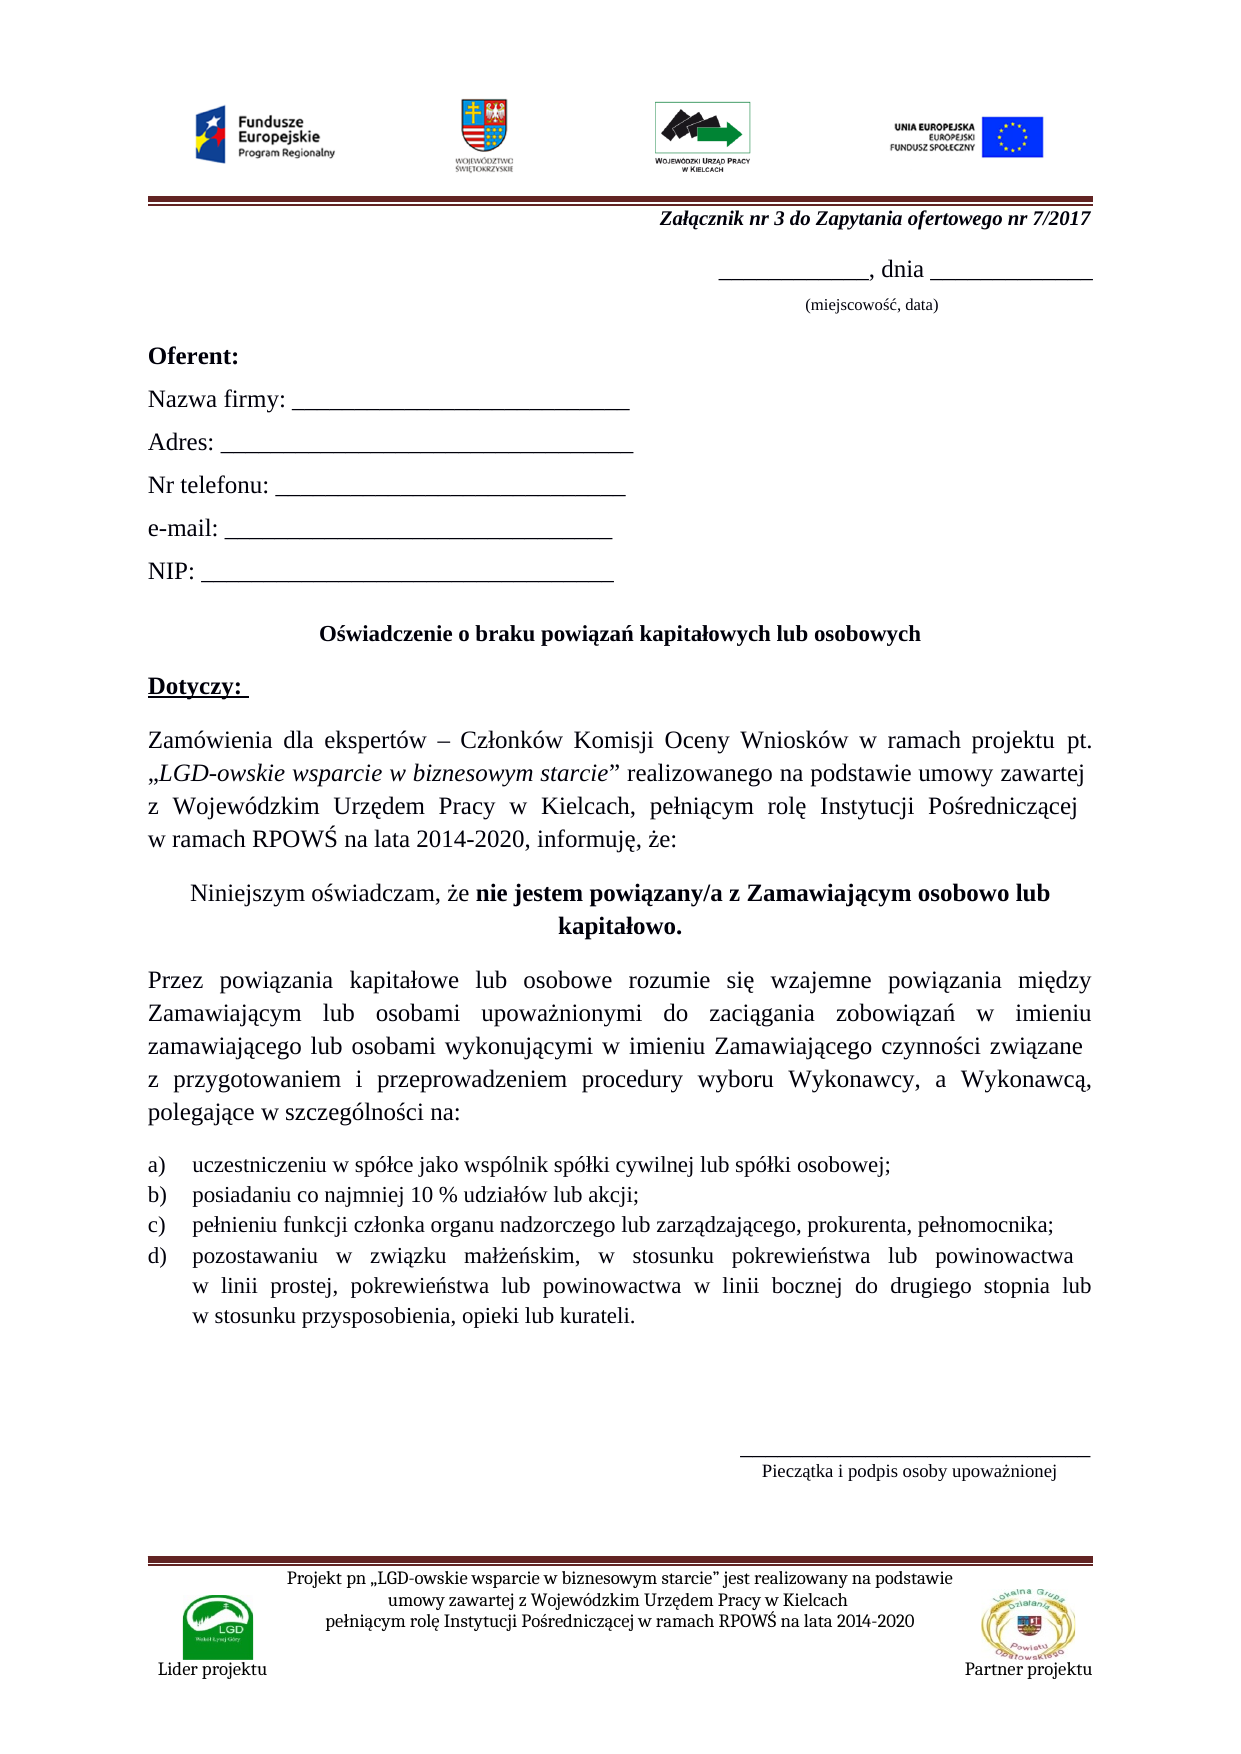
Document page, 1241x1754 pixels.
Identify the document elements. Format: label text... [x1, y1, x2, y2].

text Niniejszym oświadczam, że nie jestem powiązany/a z Zamawiającym osobowo lub kapitałowo. [148, 878, 1093, 940]
picture [182, 1595, 254, 1660]
list pozostawaniu w związku małżeńskim, w stosunku pokrewieństwa lub powinowactwa w linii prostej, pokrewieństwa lub powinowactwa w linii bocznej do drugiego stopnia lub w stosunku przysposobienia, opieki lub kurateli. [148, 1242, 1093, 1328]
picture [981, 1589, 1075, 1660]
text Załącznik nr 3 do Zapytania ofertowego nr 7/2017 [148, 206, 1093, 229]
picture [147, 73, 1093, 194]
list posiadaniu co najmniej 10 % udziałów lub akcji; [148, 1181, 1093, 1208]
list pełnieniu funkcji członka organu nadzorczego lub zarządzającego, prokurenta, pełnomocnika; [148, 1211, 1093, 1238]
text ____________, dnia _____________ (miejscowość, data) [664, 254, 1093, 316]
text ____________________________ [738, 1431, 1093, 1460]
text Oświadczenie o braku powiązań kapitałowych lub osobowych [148, 620, 1093, 647]
list uczestniczeniu w spółce jako wspólnik spółki cywilnej lub spółki osobowej; [148, 1151, 1093, 1177]
text Zamówienia dla ekspertów – Członków Komisji Oceny Wniosków w ramach projektu pt. „LGD-owskie wsparcie w biznesowym starcie” realizowanego na podstawie umowy zawartej z Wojewódzkim Urzędem Pracy w Kielcach, pełniącym rolę Instytucji Pośredniczącej w ramach RPOWŚ na lata 2014-2020, informuję, że: [148, 725, 1093, 853]
text Przez powiązania kapitałowe lub osobowe rozumie się wzajemne powiązania między Zamawiającym lub osobami upoważnionymi do zaciągania zobowiązań w imieniu zamawiającego lub osobami wykonującymi w imieniu Zamawiającego czynności związane z przygotowaniem i przeprowadzeniem procedury wyboru Wykonawcy, a Wykonawcą, polegające w szczególności na: [148, 965, 1093, 1126]
text Pieczątka i podpis osoby upoważnionej [738, 1460, 1093, 1514]
text Oferent: Nazwa firmy: ___________________________ Adres: _________________________________ Nr telefonu: ____________________________ e-mail: _______________________________ NIP: _________________________________ [148, 341, 1093, 585]
text Dotyczy: [148, 671, 1093, 700]
